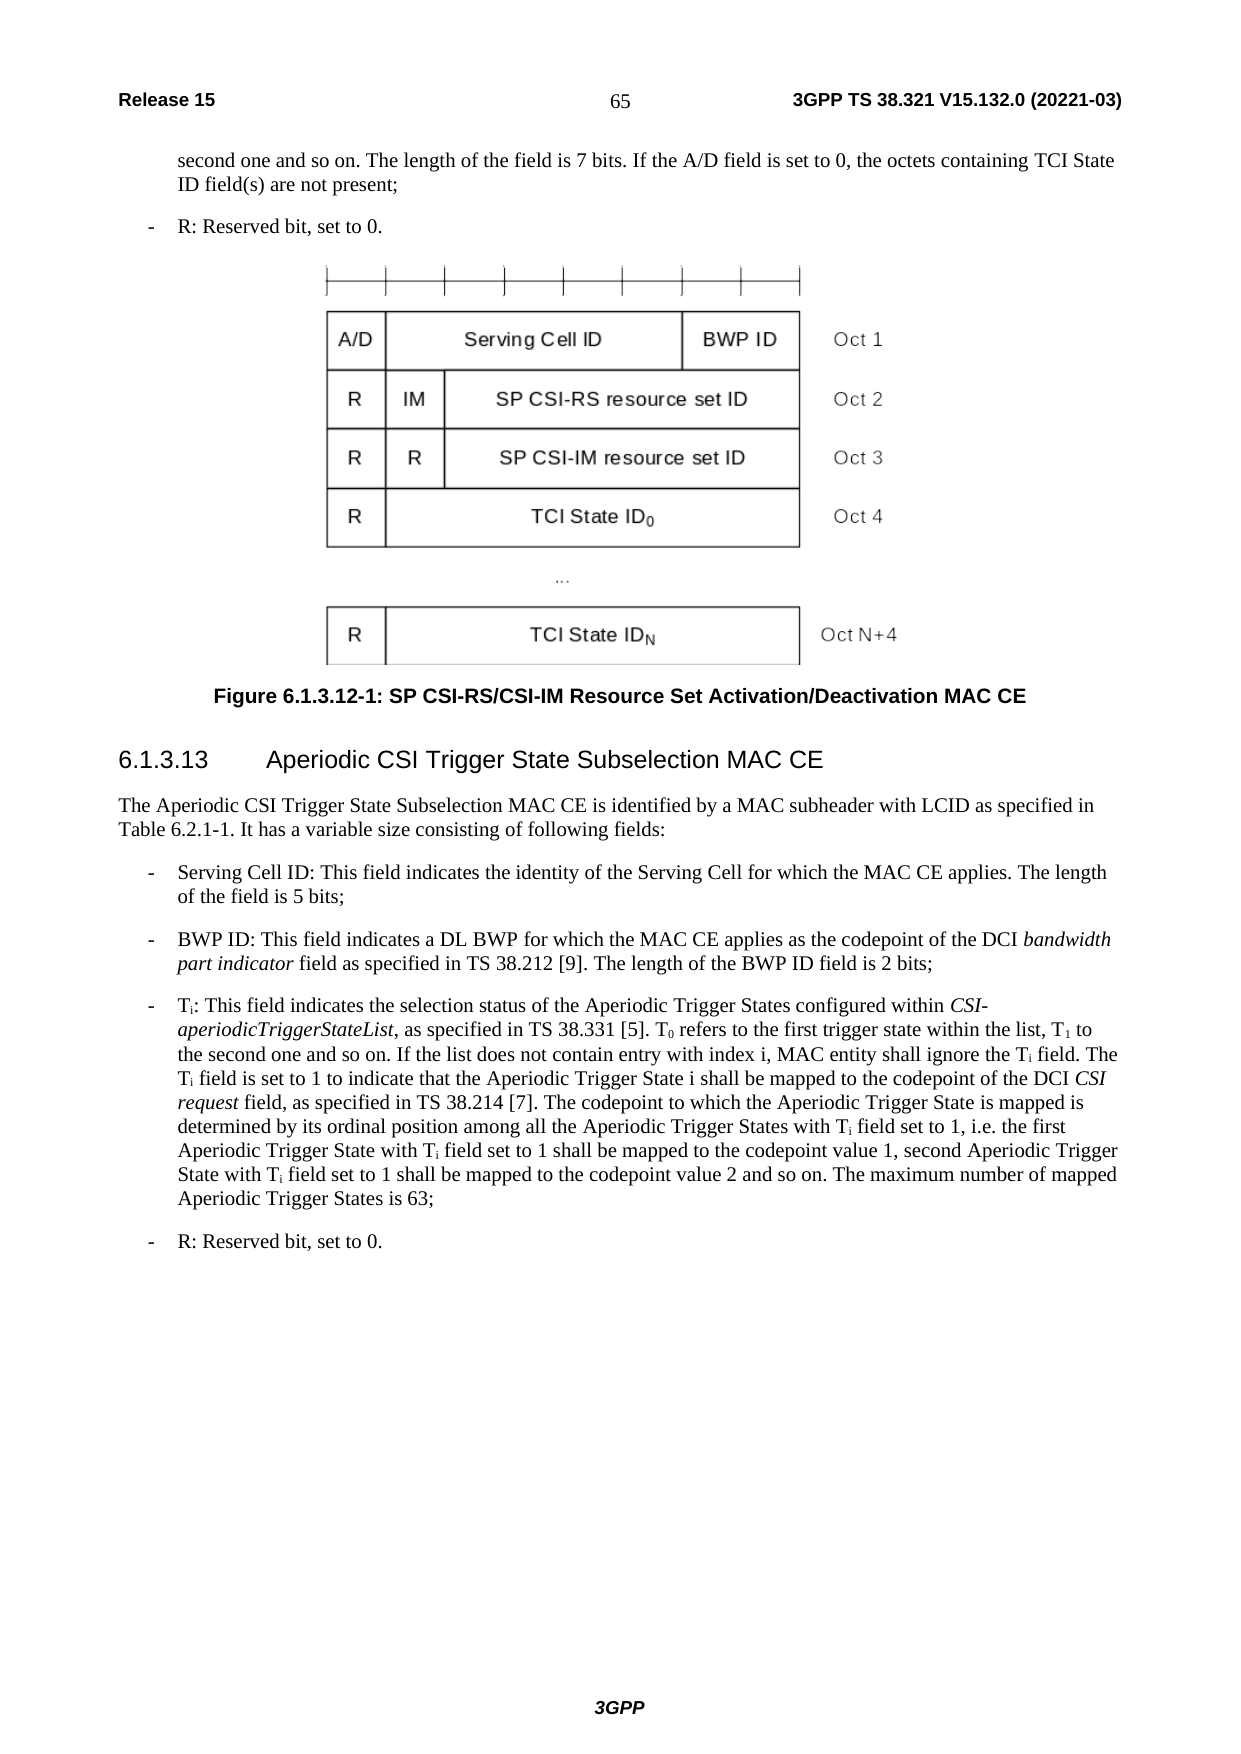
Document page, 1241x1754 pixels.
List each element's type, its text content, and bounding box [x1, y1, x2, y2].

text - BWP ID: This field indicates a DL BWP for which the MAC CE applies as the codepoint of the DCI bandwidth part indicator field as specified in TS 38.212 [9]. The length of the BWP ID field is 2 bits; [148, 926, 1122, 974]
text Figure 6.1.3.12-1: SP CSI-RS/CSI-IM Resource Set Activation/Deactivation MAC CE [118, 684, 1122, 708]
text - R: Reserved bit, set to 0. [118, 1229, 1122, 1253]
text - R: Reserved bit, set to 0. [148, 214, 1122, 238]
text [148, 147, 1122, 196]
subtitle 6.1.3.13 Aperiodic CSI Trigger State Subselection MAC CE [118, 745, 1122, 774]
text - Serving Cell ID: This field indicates the identity of the Serving Cell for which the MAC CE applies. The length of the field is 5 bits; [148, 859, 1122, 908]
text - Ti: This field indicates the selection status of the Aperiodic Trigger States configured within CSI-aperiodicTriggerStateList, as specified in TS 38.331 [5]. T0 refers to the first trigger state within the list, T1 to the second one and so on. If the list does not contain entry with index i, MAC entity shall ignore the Ti field. The Ti field is set to 1 to indicate that the Aperiodic Trigger State i shall be mapped to the codepoint of the DCI CSI request field, as specified in TS 38.214 [7]. The codepoint to which the Aperiodic Trigger State is mapped is determined by its ordinal position among all the Aperiodic Trigger States with Ti field set to 1, i.e. the first Aperiodic Trigger State with Ti field set to 1 shall be mapped to the codepoint value 1, second Aperiodic Trigger State with Ti field set to 1 shall be mapped to the codepoint value 2 and so on. The maximum number of mapped Aperiodic Trigger States is 63; [148, 993, 1122, 1210]
text The Aperiodic CSI Trigger State Subselection MAC CE is identified by a MAC subheader with LCID as specified in Table 6.2.1-1. It has a variable size consisting of following fields: [118, 793, 1122, 841]
